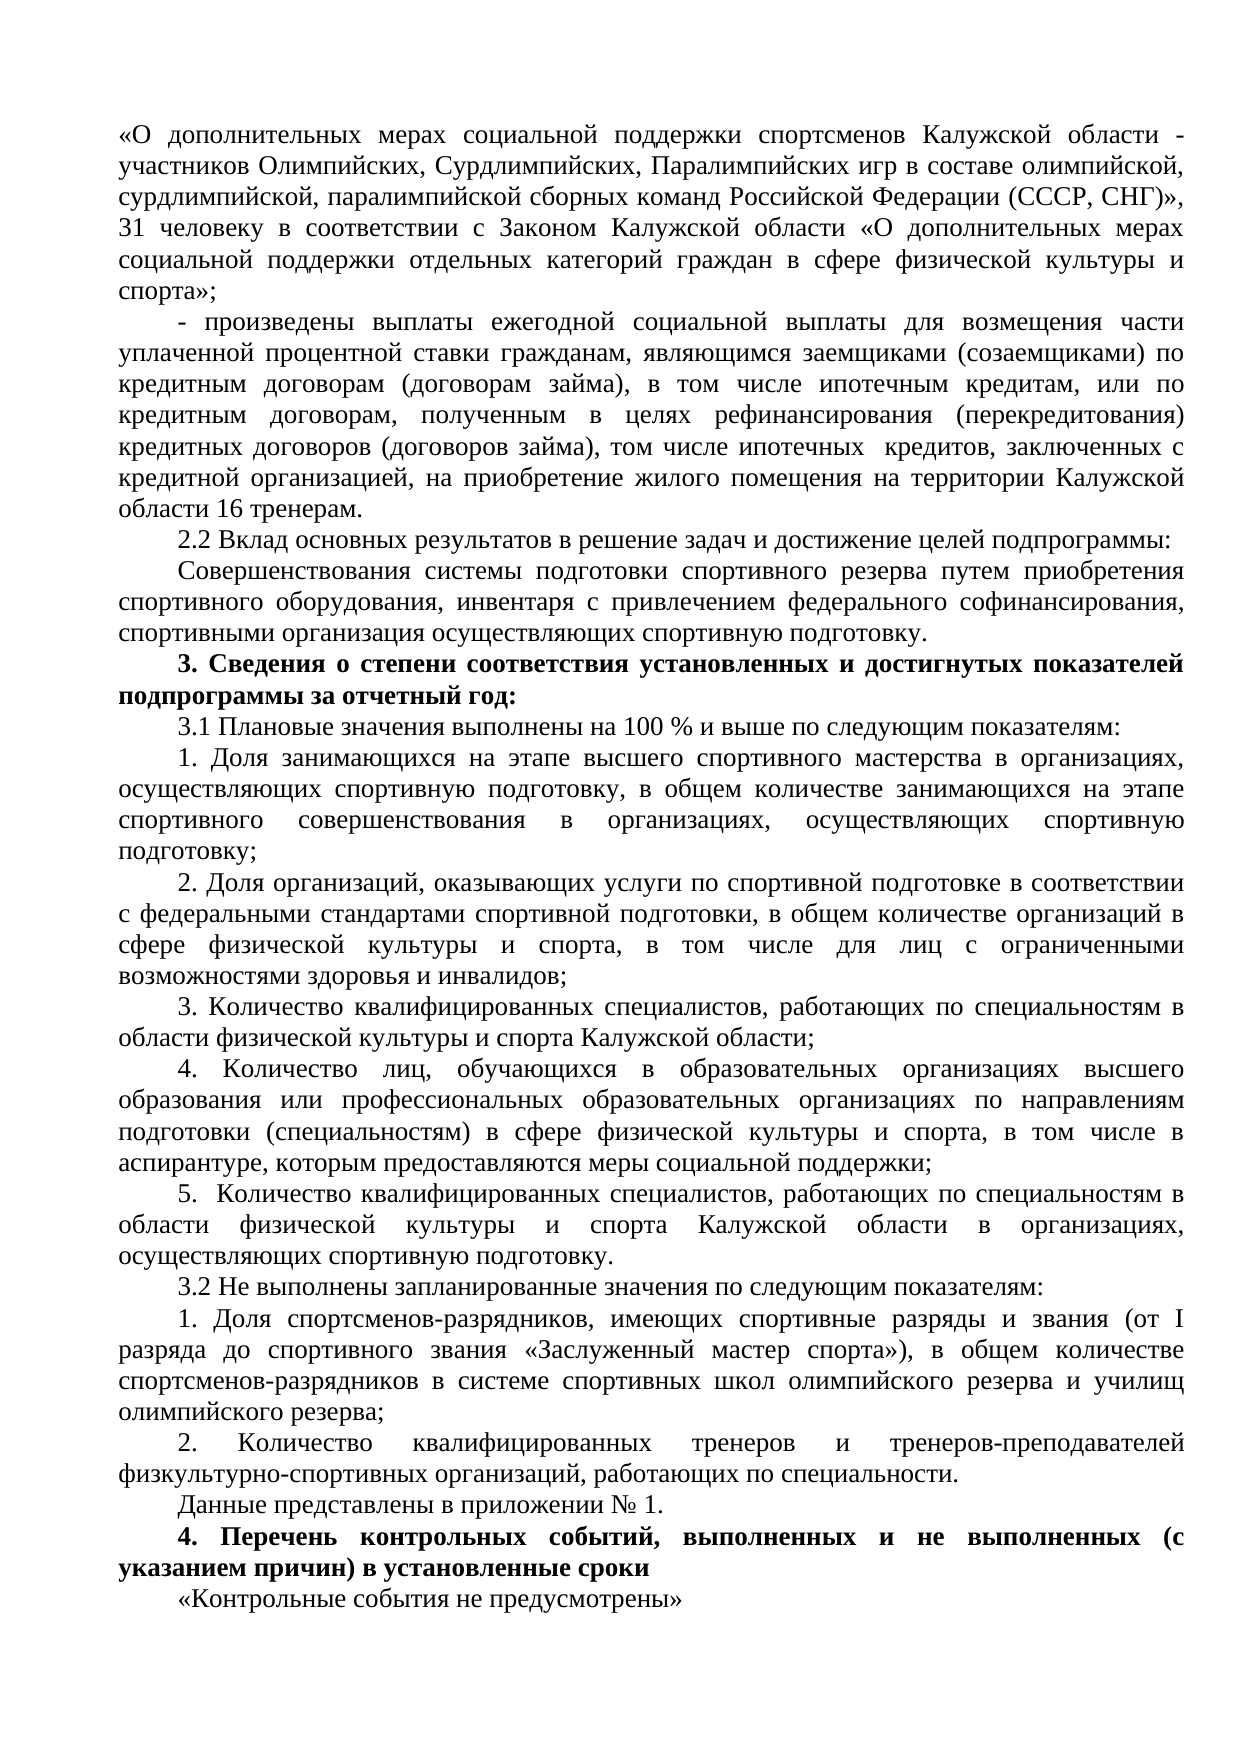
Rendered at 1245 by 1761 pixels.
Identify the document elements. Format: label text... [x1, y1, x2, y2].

text 5. Количество квалифицированных специалистов, работающих по специальностям в области физической культуры и спорта Калужской области в организациях, осуществляющих спортивную подготовку. [118, 1177, 1186, 1271]
text - произведены выплаты ежегодной социальной выплаты для возмещения части уплаченной процентной ставки гражданам, являющимся заемщиками (созаемщиками) по кредитным договорам (договорам займа), в том числе ипотечным кредитам, или по кредитным договорам, полученным в целях рефинансирования (перекредитования) кредитных договоров (договоров займа), том числе ипотечных кредитов, заключенных с кредитной организацией, на приобретение жилого помещения на территории Калужской области 16 тренерам. [118, 305, 1186, 523]
text «Контрольные события не предусмотрены» [118, 1582, 1186, 1613]
text 3.1 Плановые значения выполнены на 100 % и выше по следующим показателям: [118, 710, 1186, 741]
text 1. Доля спортсменов-разрядников, имеющих спортивные разряды и звания (от I разряда до спортивного звания «Заслуженный мастер спорта»), в общем количестве спортсменов-разрядников в системе спортивных школ олимпийского резерва и училищ олимпийского резерва; [118, 1302, 1186, 1426]
text 3. Сведения о степени соответствия установленных и достигнутых показателей подпрограммы за отчетный год: [118, 648, 1186, 710]
text 4. Перечень контрольных событий, выполненных и не выполненных (с указанием причин) в установленные сроки [118, 1520, 1186, 1582]
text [118, 118, 1186, 305]
text 1. Доля занимающихся на этапе высшего спортивного мастерства в организациях, осуществляющих спортивную подготовку, в общем количестве занимающихся на этапе спортивного совершенствования в организациях, осуществляющих спортивную подготовку; [118, 741, 1186, 866]
text Совершенствования системы подготовки спортивного резерва путем приобретения спортивного оборудования, инвентаря с привлечением федерального софинансирования, спортивными организация осуществляющих спортивную подготовку. [118, 554, 1186, 648]
text 2. Доля организаций, оказывающих услуги по спортивной подготовке в соответствии с федеральными стандартами спортивной подготовки, в общем количестве организаций в сфере физической культуры и спорта, в том числе для лиц с ограниченными возможностями здоровья и инвалидов; [118, 866, 1186, 990]
text 2.2 Вклад основных результатов в решение задач и достижение целей подпрограммы: [118, 523, 1186, 554]
text 3. Количество квалифицированных специалистов, работающих по специальностям в области физической культуры и спорта Калужской области; [118, 990, 1186, 1052]
text 4. Количество лиц, обучающихся в образовательных организациях высшего образования или профессиональных образовательных организациях по направлениям подготовки (специальностям) в сфере физической культуры и спорта, в том числе в аспирантуре, которым предоставляются меры социальной поддержки; [118, 1052, 1186, 1177]
text 3.2 Не выполнены запланированные значения по следующим показателям: [118, 1271, 1186, 1302]
text 2. Количество квалифицированных тренеров и тренеров-преподавателей физкультурно-спортивных организаций, работающих по специальности. [118, 1426, 1186, 1488]
text Данные представлены в приложении № 1. [118, 1488, 1186, 1520]
